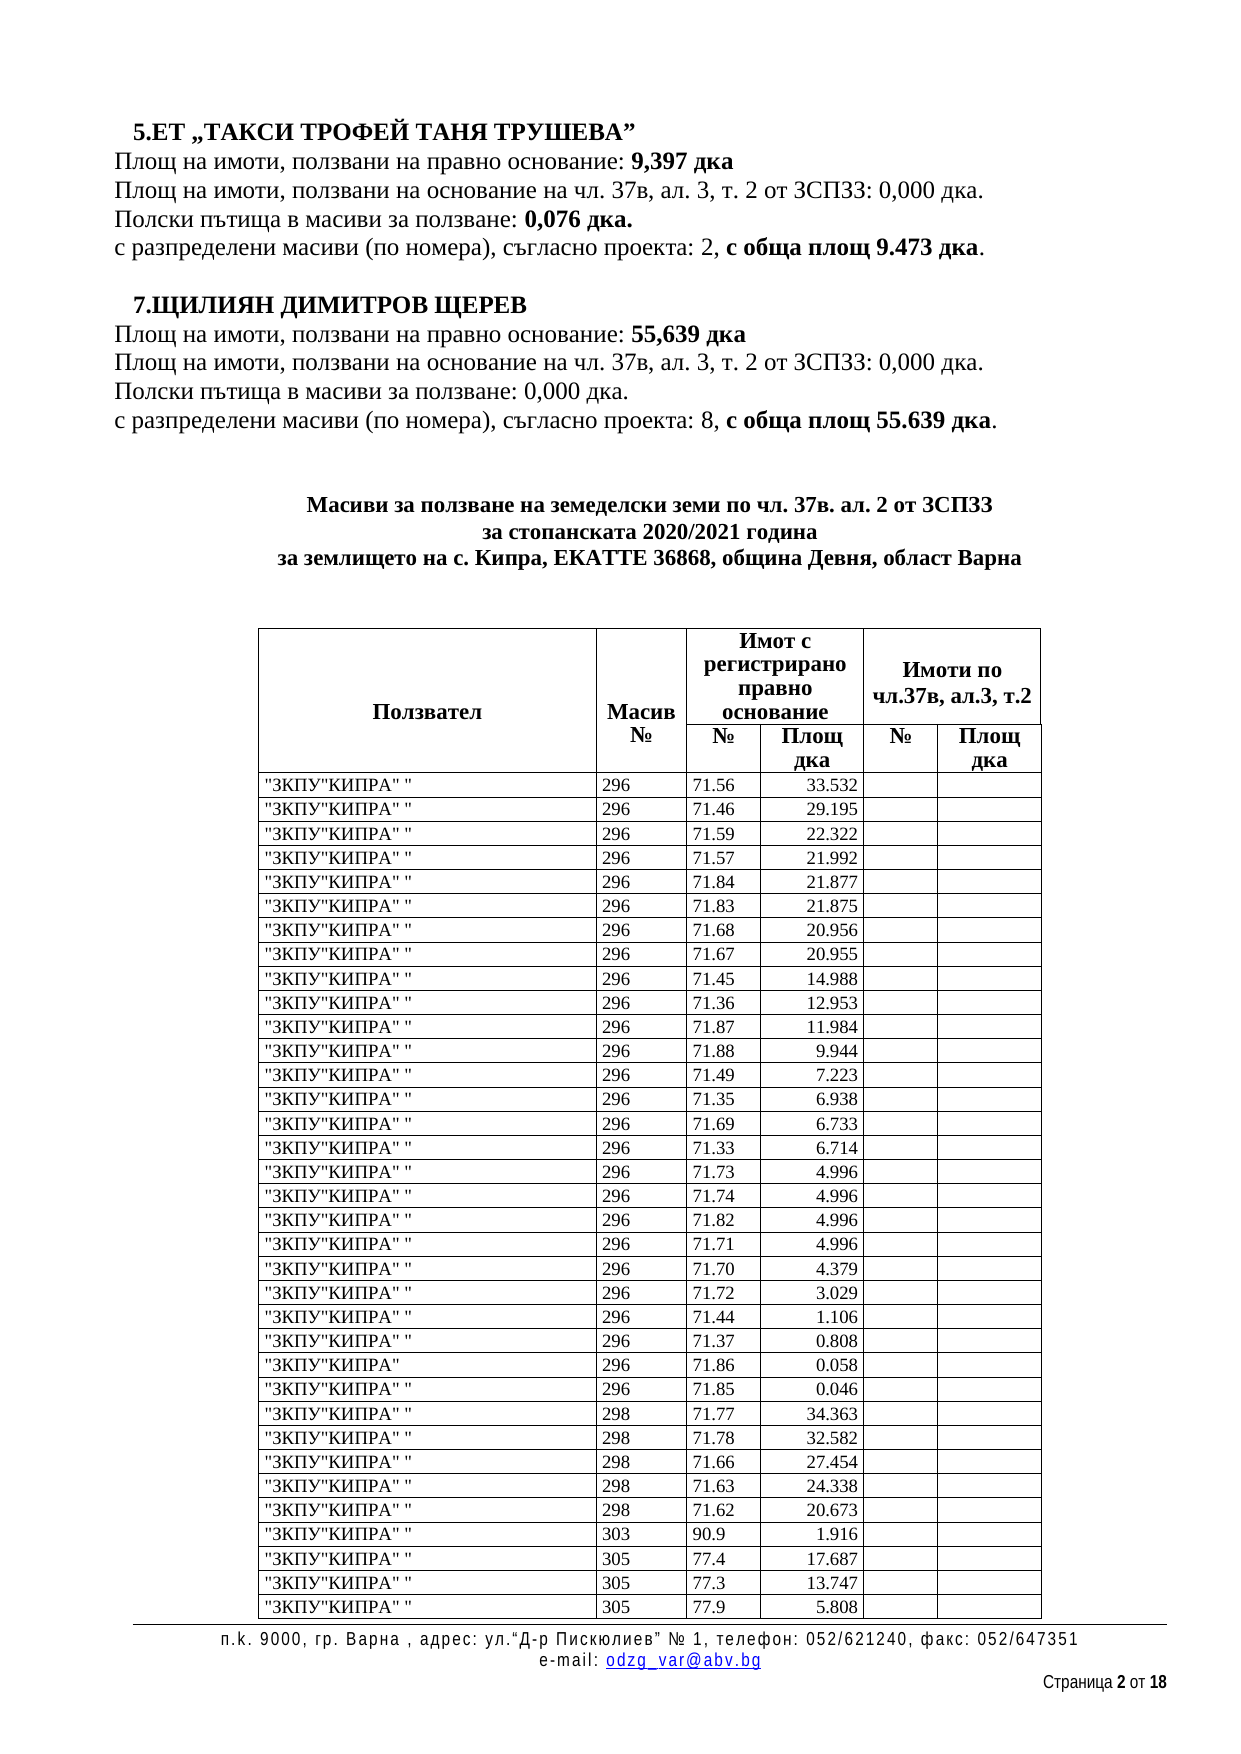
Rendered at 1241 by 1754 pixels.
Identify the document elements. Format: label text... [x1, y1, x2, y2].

table_cell [938, 1281, 1041, 1304]
table_cell 9.944 [761, 1039, 863, 1062]
table_cell 71.68 [687, 918, 760, 941]
table_cell [864, 773, 937, 796]
table_cell 20.673 [761, 1498, 863, 1521]
table_cell [938, 1547, 1041, 1570]
table_cell [864, 1039, 937, 1062]
text за землището на с. Кипра, ЕКАТТЕ 36868, община Девня, област Варна [133, 544, 1167, 571]
table_cell 71.78 [687, 1426, 760, 1449]
table_cell 296 [597, 1063, 686, 1086]
table_cell [864, 1329, 937, 1352]
table_cell 296 [597, 1184, 686, 1207]
table_cell [864, 870, 937, 893]
table_cell 22.322 [761, 822, 863, 845]
table_cell 296 [597, 1160, 686, 1183]
table_header Масив № [597, 629, 686, 772]
table_cell [938, 1450, 1041, 1473]
table_cell 296 [597, 1112, 686, 1135]
table_cell Площ дка [761, 725, 863, 772]
table_cell "ЗКПУ"КИПРА" " [259, 1063, 596, 1086]
table_cell [864, 822, 937, 845]
table_cell 0.058 [761, 1353, 863, 1376]
table_cell [938, 1184, 1041, 1207]
table_cell [938, 870, 1041, 893]
table_cell 3.029 [761, 1281, 863, 1304]
table_cell 13.747 [761, 1571, 863, 1594]
table_cell "ЗКПУ"КИПРА" " [259, 1112, 596, 1135]
text Площ на имоти, ползвани на основание на чл. 37в, ал. 3, т. 2 от ЗСПЗЗ: 0,000 дка. [114, 347, 1215, 376]
table_cell 71.73 [687, 1160, 760, 1183]
table_cell "ЗКПУ"КИПРА" " [259, 991, 596, 1014]
table_cell 303 [597, 1523, 686, 1546]
table_cell 20.955 [761, 943, 863, 966]
table_cell [864, 1523, 937, 1546]
table_header Имот с регистрирано правно основание [687, 629, 863, 724]
table_cell [864, 1257, 937, 1280]
table_cell 71.83 [687, 894, 760, 917]
table_cell 71.59 [687, 822, 760, 845]
table_cell "ЗКПУ"КИПРА" " [259, 1498, 596, 1521]
table_cell 33.532 [761, 773, 863, 796]
table_cell "ЗКПУ"КИПРА" " [259, 1257, 596, 1280]
table_cell "ЗКПУ"КИПРА" " [259, 846, 596, 869]
table_cell 71.86 [687, 1353, 760, 1376]
table_cell 296 [597, 1353, 686, 1376]
table_cell [938, 1136, 1041, 1159]
table_cell "ЗКПУ"КИПРА" " [259, 1184, 596, 1207]
table_cell 71.35 [687, 1088, 760, 1111]
table_cell [938, 1160, 1041, 1183]
table_header Ползвател [259, 629, 596, 772]
table_cell 24.338 [761, 1474, 863, 1497]
table_cell 296 [597, 1329, 686, 1352]
table_cell [938, 773, 1041, 796]
table_cell [864, 918, 937, 941]
table_cell "ЗКПУ"КИПРА" " [259, 822, 596, 845]
table_cell "ЗКПУ"КИПРА" " [259, 1402, 596, 1425]
table_cell [864, 1233, 937, 1256]
table_cell "ЗКПУ"КИПРА" " [259, 1305, 596, 1328]
table_cell 4.996 [761, 1208, 863, 1231]
table_cell "ЗКПУ"КИПРА" " [259, 1595, 596, 1618]
table_cell "ЗКПУ"КИПРА" " [259, 773, 596, 796]
text Полски пътища в масиви за ползване: 0,000 дка. [114, 376, 1215, 405]
table_cell 305 [597, 1547, 686, 1570]
table_cell 298 [597, 1498, 686, 1521]
table_cell [938, 822, 1041, 845]
table_cell 296 [597, 1208, 686, 1231]
table_cell 0.808 [761, 1329, 863, 1352]
table_cell 71.49 [687, 1063, 760, 1086]
table_cell "ЗКПУ"КИПРА" " [259, 1426, 596, 1449]
table_cell 296 [597, 1015, 686, 1038]
table_cell 4.996 [761, 1184, 863, 1207]
table_cell 305 [597, 1571, 686, 1594]
table_cell 21.875 [761, 894, 863, 917]
table_cell 296 [597, 943, 686, 966]
table_cell 0.046 [761, 1378, 863, 1401]
table_cell [938, 943, 1041, 966]
table_cell 296 [597, 967, 686, 990]
list 5.ЕТ „ТАКСИ ТРОФЕЙ ТАНЯ ТРУШЕВА” [133, 117, 1215, 146]
table_cell [864, 1208, 937, 1231]
table_cell 296 [597, 773, 686, 796]
table_cell 12.953 [761, 991, 863, 1014]
table_cell [938, 1233, 1041, 1256]
table_cell [938, 1595, 1041, 1618]
table_cell 5.808 [761, 1595, 863, 1618]
table_cell "ЗКПУ"КИПРА" " [259, 870, 596, 893]
text с разпределени масиви (по номера), съгласно проекта: 2, с обща площ 9.473 дка. [114, 232, 1215, 261]
table_cell [864, 1305, 937, 1328]
table_cell [864, 1184, 937, 1207]
table_cell [864, 1571, 937, 1594]
table_cell [938, 1088, 1041, 1111]
table_cell "ЗКПУ"КИПРА" " [259, 1015, 596, 1038]
table_cell [864, 1402, 937, 1425]
table_cell [938, 1474, 1041, 1497]
table_cell 296 [597, 870, 686, 893]
table_cell [938, 1571, 1041, 1594]
table_cell "ЗКПУ"КИПРА" " [259, 967, 596, 990]
table_cell "ЗКПУ"КИПРА" " [259, 1329, 596, 1352]
table_cell "ЗКПУ"КИПРА" " [259, 1523, 596, 1546]
table_cell 4.996 [761, 1233, 863, 1256]
table_cell [864, 1063, 937, 1086]
table_cell Площ дка [938, 725, 1041, 772]
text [114, 175, 1215, 204]
table_cell 29.195 [761, 798, 863, 821]
table_cell 7.223 [761, 1063, 863, 1086]
table_cell [938, 798, 1041, 821]
table_cell 298 [597, 1450, 686, 1473]
table_cell [938, 1329, 1041, 1352]
table_cell 27.454 [761, 1450, 863, 1473]
table_cell "ЗКПУ"КИПРА" " [259, 943, 596, 966]
table_cell "ЗКПУ"КИПРА" " [259, 1450, 596, 1473]
table_cell "ЗКПУ"КИПРА" " [259, 1160, 596, 1183]
table_cell 71.57 [687, 846, 760, 869]
table_cell 296 [597, 894, 686, 917]
table_cell 1.106 [761, 1305, 863, 1328]
table_cell 71.56 [687, 773, 760, 796]
table_cell 71.36 [687, 991, 760, 1014]
table_cell 71.77 [687, 1402, 760, 1425]
table_cell 32.582 [761, 1426, 863, 1449]
table_cell [938, 894, 1041, 917]
table_cell [938, 1039, 1041, 1062]
table_cell 71.84 [687, 870, 760, 893]
table_cell 296 [597, 1305, 686, 1328]
table_cell 34.363 [761, 1402, 863, 1425]
table_cell 71.67 [687, 943, 760, 966]
table_cell "ЗКПУ"КИПРА" " [259, 1474, 596, 1497]
table_cell 298 [597, 1426, 686, 1449]
table_cell 77.3 [687, 1571, 760, 1594]
table_cell "ЗКПУ"КИПРА" " [259, 1088, 596, 1111]
table_cell "ЗКПУ"КИПРА" " [259, 1208, 596, 1231]
table_cell [864, 1498, 937, 1521]
table_cell 71.88 [687, 1039, 760, 1062]
table_cell № [864, 725, 937, 772]
table_cell 1.916 [761, 1523, 863, 1546]
table_cell 4.379 [761, 1257, 863, 1280]
table_cell [938, 991, 1041, 1014]
table_cell 6.938 [761, 1088, 863, 1111]
table_cell 296 [597, 991, 686, 1014]
table_cell [938, 967, 1041, 990]
table_cell 71.72 [687, 1281, 760, 1304]
table_cell "ЗКПУ"КИПРА" " [259, 798, 596, 821]
table_cell 296 [597, 1257, 686, 1280]
table_cell 71.46 [687, 798, 760, 821]
table_cell [938, 1498, 1041, 1521]
table_cell 296 [597, 798, 686, 821]
table_cell "ЗКПУ"КИПРА" " [259, 1571, 596, 1594]
table_cell 90.9 [687, 1523, 760, 1546]
table_cell [938, 918, 1041, 941]
table_cell [938, 1378, 1041, 1401]
table_cell [938, 1208, 1041, 1231]
table_cell 296 [597, 918, 686, 941]
table_cell 17.687 [761, 1547, 863, 1570]
table_cell [864, 1547, 937, 1570]
table_cell 71.70 [687, 1257, 760, 1280]
table_cell [938, 1353, 1041, 1376]
table_cell 11.984 [761, 1015, 863, 1038]
table_cell 296 [597, 1233, 686, 1256]
table_cell "ЗКПУ"КИПРА" [259, 1353, 596, 1376]
table_cell 296 [597, 1136, 686, 1159]
table_cell 4.996 [761, 1160, 863, 1183]
table_cell 296 [597, 846, 686, 869]
table_cell [938, 1112, 1041, 1135]
table_cell 20.956 [761, 918, 863, 941]
table_cell [864, 894, 937, 917]
table_cell 21.877 [761, 870, 863, 893]
table_cell [864, 991, 937, 1014]
table_cell 296 [597, 822, 686, 845]
table_cell 71.62 [687, 1498, 760, 1521]
table_cell [864, 798, 937, 821]
table_cell [864, 1378, 937, 1401]
table_cell "ЗКПУ"КИПРА" " [259, 918, 596, 941]
table_cell 71.33 [687, 1136, 760, 1159]
table_cell 71.82 [687, 1208, 760, 1231]
table_cell 71.87 [687, 1015, 760, 1038]
table_cell 305 [597, 1595, 686, 1618]
table_cell [864, 967, 937, 990]
table_cell [864, 1136, 937, 1159]
table_cell [864, 1426, 937, 1449]
table_cell 71.69 [687, 1112, 760, 1135]
table_cell 71.66 [687, 1450, 760, 1473]
text Полски пътища в масиви за ползване: 0,076 дка. [114, 204, 1215, 232]
table_cell 14.988 [761, 967, 863, 990]
table_cell [938, 1305, 1041, 1328]
table_cell [938, 1257, 1041, 1280]
table_cell 298 [597, 1474, 686, 1497]
table_cell 71.85 [687, 1378, 760, 1401]
table_cell 71.37 [687, 1329, 760, 1352]
table_cell [864, 1281, 937, 1304]
table_cell 296 [597, 1039, 686, 1062]
table_cell 77.4 [687, 1547, 760, 1570]
table_cell [938, 1426, 1041, 1449]
text Площ на имоти, ползвани на правно основание: 9,397 дка [114, 146, 1215, 175]
table_cell 77.9 [687, 1595, 760, 1618]
text Площ на имоти, ползвани на правно основание: 55,639 дка [114, 319, 1215, 347]
table_cell 71.63 [687, 1474, 760, 1497]
text за стопанската 2020/2021 година [133, 518, 1167, 544]
table_cell [938, 1402, 1041, 1425]
text с разпределени масиви (по номера), съгласно проекта: 8, с обща площ 55.639 дка. [114, 405, 1215, 434]
table_cell "ЗКПУ"КИПРА" " [259, 1378, 596, 1401]
table_cell 296 [597, 1281, 686, 1304]
table_cell [938, 1063, 1041, 1086]
table_cell "ЗКПУ"КИПРА" " [259, 1281, 596, 1304]
table_cell [864, 1353, 937, 1376]
table_cell 6.733 [761, 1112, 863, 1135]
table_cell 71.44 [687, 1305, 760, 1328]
table_cell [864, 846, 937, 869]
table_cell [938, 846, 1041, 869]
table_cell [864, 943, 937, 966]
table_cell "ЗКПУ"КИПРА" " [259, 1233, 596, 1256]
table_cell [864, 1088, 937, 1111]
table_cell "ЗКПУ"КИПРА" " [259, 894, 596, 917]
table_cell [864, 1015, 937, 1038]
table_cell [864, 1112, 937, 1135]
table_cell [938, 1523, 1041, 1546]
table_cell [864, 1160, 937, 1183]
table_cell 21.992 [761, 846, 863, 869]
table_cell 296 [597, 1378, 686, 1401]
table_cell "ЗКПУ"КИПРА" " [259, 1136, 596, 1159]
table_cell 296 [597, 1088, 686, 1111]
table_cell [864, 1595, 937, 1618]
table_cell 298 [597, 1402, 686, 1425]
table_cell "ЗКПУ"КИПРА" " [259, 1547, 596, 1570]
table_cell [864, 1450, 937, 1473]
table_cell 71.74 [687, 1184, 760, 1207]
list 7.ЩИЛИЯН ДИМИТРОВ ЩЕРЕВ [133, 290, 1215, 319]
table_cell 71.71 [687, 1233, 760, 1256]
table_cell [938, 1015, 1041, 1038]
table_header Имоти по чл.37в, ал.3, т.2 [864, 629, 1040, 724]
table_cell "ЗКПУ"КИПРА" " [259, 1039, 596, 1062]
table_cell 6.714 [761, 1136, 863, 1159]
text Масиви за ползване на земеделски земи по чл. 37в. ал. 2 от ЗСПЗЗ [133, 491, 1167, 518]
table_cell № [687, 725, 760, 772]
table_cell [864, 1474, 937, 1497]
table_cell 71.45 [687, 967, 760, 990]
